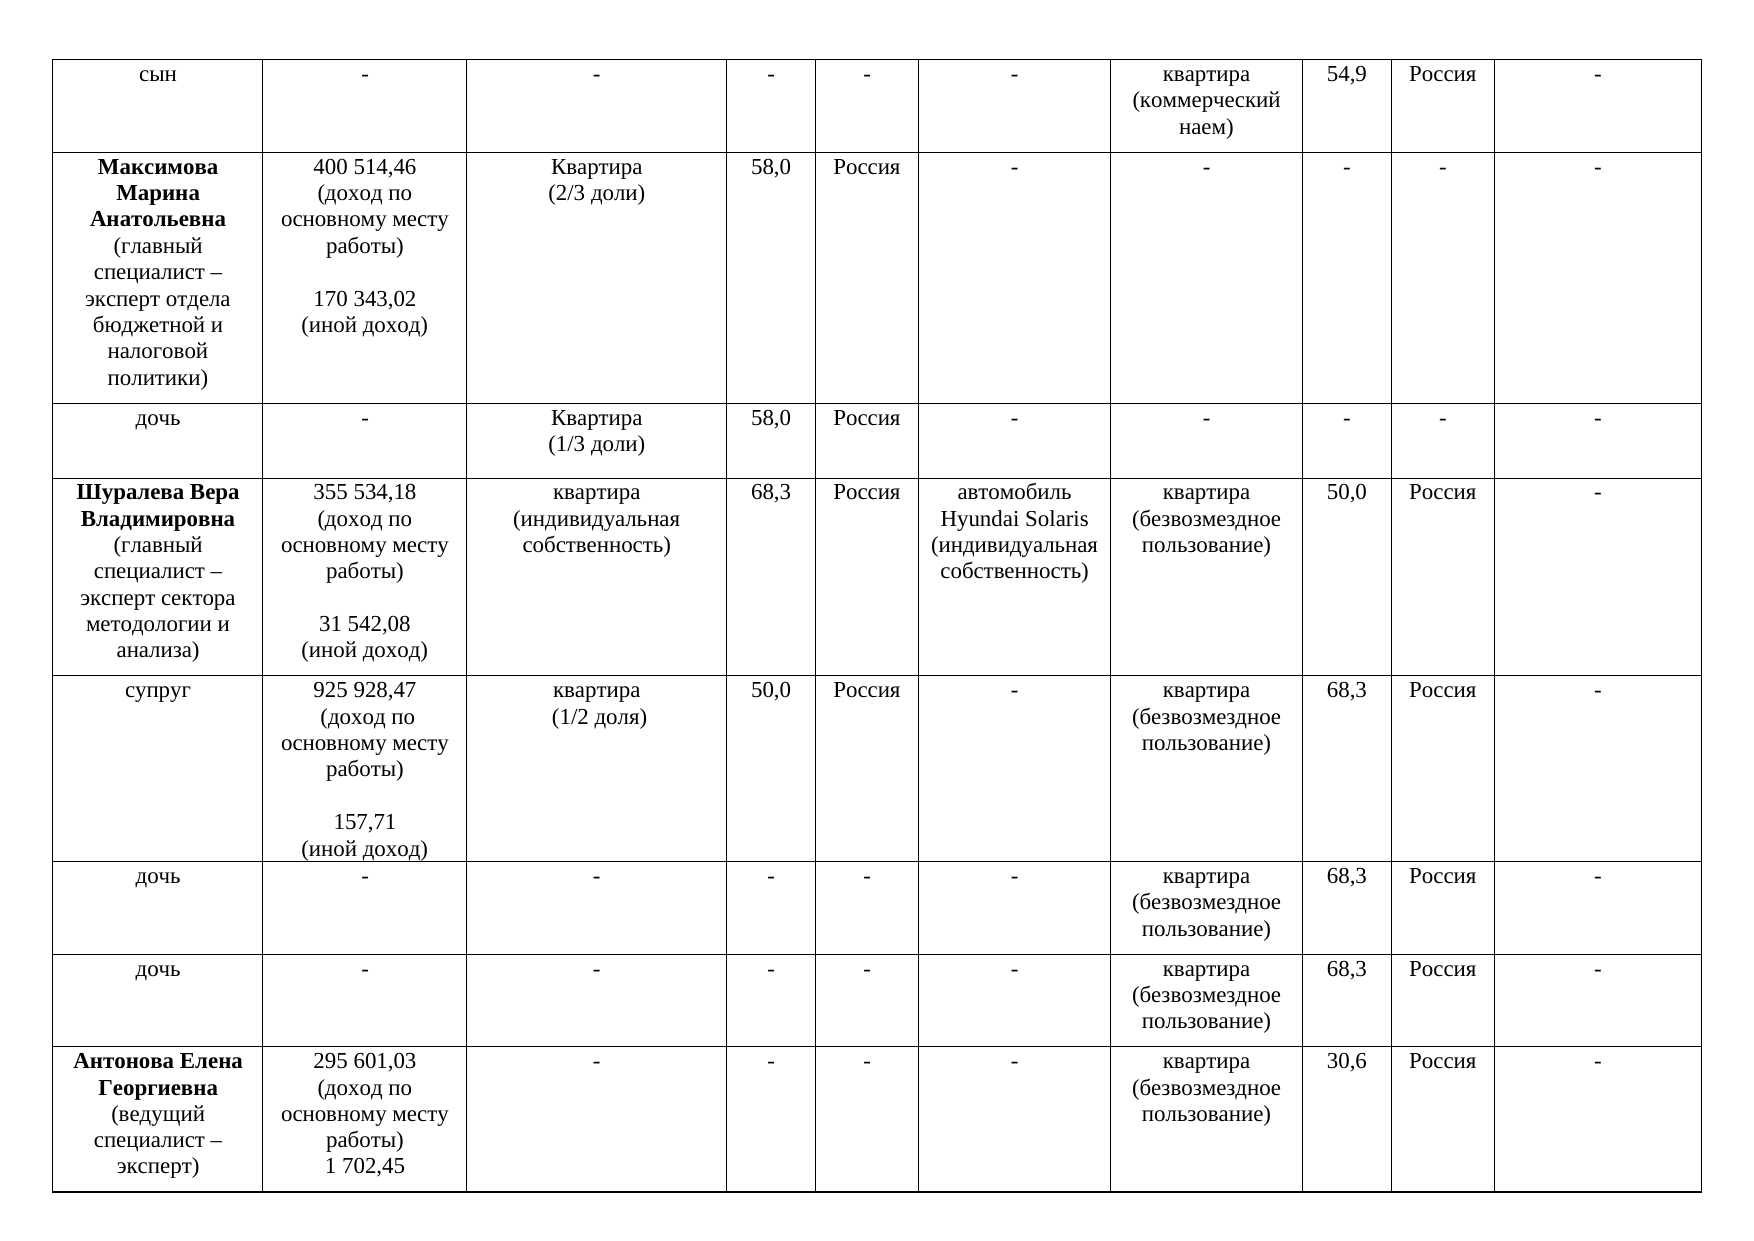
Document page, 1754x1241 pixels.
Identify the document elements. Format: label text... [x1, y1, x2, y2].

table_cell - [919, 153, 1110, 402]
table_cell квартира (индивидуальная собственность) [467, 479, 726, 675]
table_cell - [1392, 404, 1494, 477]
table_cell - [727, 60, 815, 152]
table_cell - [816, 1047, 918, 1191]
table_cell - [1495, 862, 1701, 953]
table_cell - [263, 60, 466, 152]
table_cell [263, 1047, 466, 1191]
table_cell - [1495, 676, 1701, 861]
table_cell 68,3 [1303, 955, 1391, 1046]
table_cell - [1111, 404, 1302, 477]
table_cell дочь [53, 955, 262, 1046]
table_cell 68,3 [727, 479, 815, 675]
table_cell - [1495, 1047, 1701, 1191]
table_cell Россия [1392, 862, 1494, 953]
table_cell сын [53, 60, 262, 152]
table_cell Шуралева Вера Владимировна (главный специалист – эксперт сектора методологии и анализа) [53, 479, 262, 675]
table_cell Квартира (2/3 доли) [467, 153, 726, 402]
table_cell 30,6 [1303, 1047, 1391, 1191]
table_cell - [467, 1047, 726, 1191]
table_cell 58,0 [727, 153, 815, 402]
table_cell 58,0 [727, 404, 815, 477]
table_cell 355 534,18 (доход по основному месту работы) 31 542,08 (иной доход) [263, 479, 466, 675]
table_cell 925 928,47 (доход по основному месту работы) 157,71 (иной доход) [263, 676, 466, 861]
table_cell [1111, 1047, 1302, 1191]
table_cell Россия [816, 404, 918, 477]
table_cell дочь [53, 862, 262, 953]
table_cell - [919, 955, 1110, 1046]
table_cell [53, 1047, 262, 1191]
table_cell Россия [1392, 60, 1494, 152]
table_cell 54,9 [1303, 60, 1391, 152]
table_cell - [1303, 153, 1391, 402]
table_cell Россия [1392, 1047, 1494, 1191]
table_cell 50,0 [727, 676, 815, 861]
table_cell 50,0 [1303, 479, 1391, 675]
table_cell - [1495, 404, 1701, 477]
table_cell - [263, 862, 466, 953]
table_cell - [1495, 153, 1701, 402]
table_cell квартира (безвозмездное пользование) [1111, 862, 1302, 953]
table_cell - [919, 404, 1110, 477]
table_cell - [727, 1047, 815, 1191]
table_cell квартира (1/2 доля) [467, 676, 726, 861]
table_cell - [727, 955, 815, 1046]
table_cell 68,3 [1303, 676, 1391, 861]
table_cell 68,3 [1303, 862, 1391, 953]
table_cell - [816, 60, 918, 152]
table_cell - [919, 862, 1110, 953]
table_cell Максимова Марина Анатольевна (главный специалист – эксперт отдела бюджетной и налоговой политики) [53, 153, 262, 402]
table_cell - [263, 404, 466, 477]
table_cell Россия [1392, 479, 1494, 675]
table_cell Россия [816, 676, 918, 861]
table_cell - [919, 60, 1110, 152]
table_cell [1111, 60, 1302, 152]
table_cell - [1495, 955, 1701, 1046]
table_cell - [1495, 60, 1701, 152]
table_cell - [816, 955, 918, 1046]
table_cell Россия [1392, 955, 1494, 1046]
table_cell - [1111, 153, 1302, 402]
table_cell - [919, 1047, 1110, 1191]
table_cell - [467, 60, 726, 152]
table_cell - [1303, 404, 1391, 477]
table_cell Россия [1392, 676, 1494, 861]
table_cell Квартира (1/3 доли) [467, 404, 726, 477]
table_cell - [919, 676, 1110, 861]
table_cell - [1392, 153, 1494, 402]
table_cell квартира (безвозмездное пользование) [1111, 955, 1302, 1046]
table_cell дочь [53, 404, 262, 477]
table_cell квартира (безвозмездное пользование) [1111, 479, 1302, 675]
table_cell - [467, 955, 726, 1046]
table_cell - [467, 862, 726, 953]
table_cell 400 514,46 (доход по основному месту работы) 170 343,02 (иной доход) [263, 153, 466, 402]
table_cell - [816, 862, 918, 953]
table_cell Россия [816, 153, 918, 402]
table_cell - [1495, 479, 1701, 675]
table_cell - [727, 862, 815, 953]
table_cell квартира (безвозмездное пользование) [1111, 676, 1302, 861]
table_cell автомобиль Hyundai Solaris (индивидуальная собственность) [919, 479, 1110, 675]
table_cell - [263, 955, 466, 1046]
table_cell Россия [816, 479, 918, 675]
table_cell супруг [53, 676, 262, 861]
